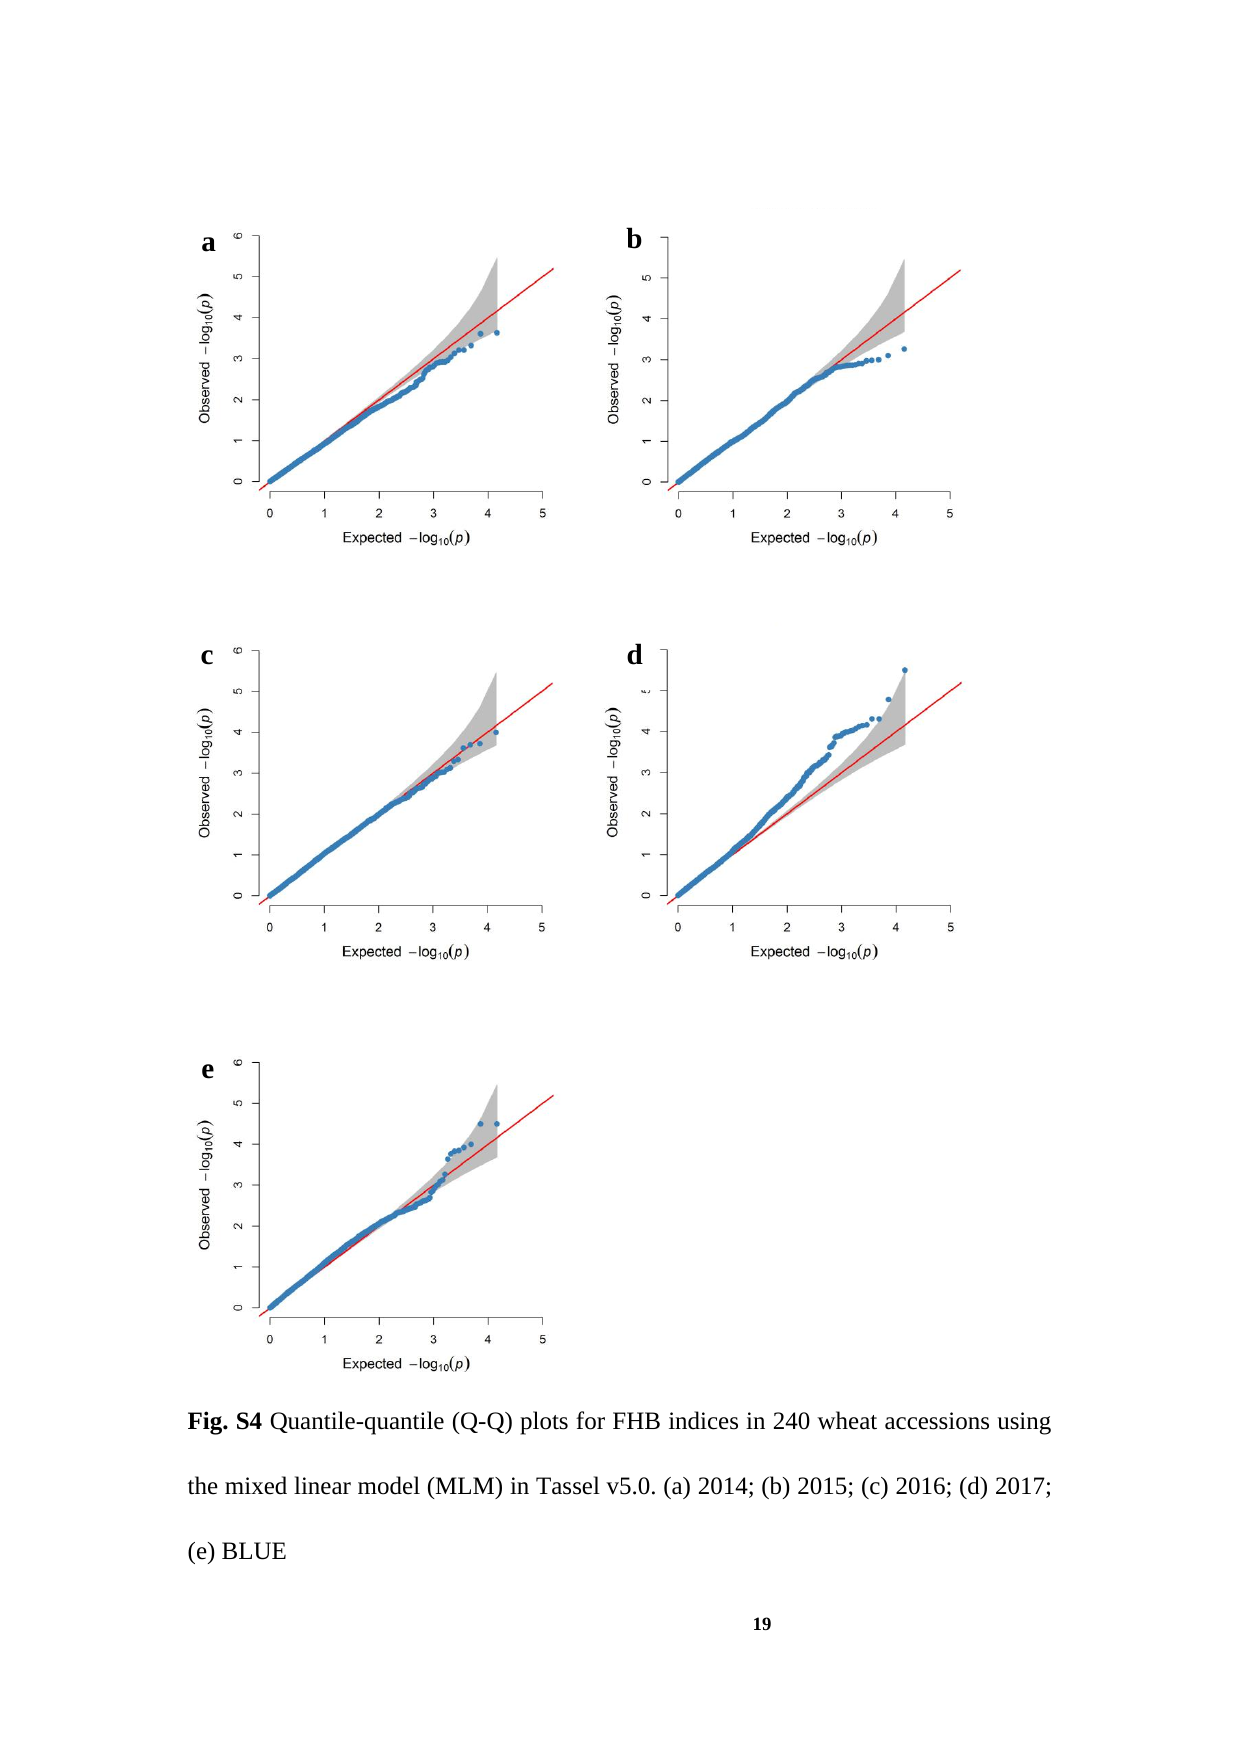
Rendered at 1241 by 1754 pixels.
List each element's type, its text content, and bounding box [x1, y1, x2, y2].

picture [187, 1034, 582, 1389]
picture [596, 622, 990, 977]
picture [596, 208, 989, 563]
picture [187, 208, 582, 563]
picture [187, 622, 581, 977]
text Fig. S4 Quantile-quantile (Q-Q) plots for FHB indices in 240 wheat accessions using the mixed linear model (MLM) in Tassel v5.0. (a) 2014; (b) 2015; (c) 2016; (d) 2017; (e) BLUE [187, 1404, 1053, 1567]
